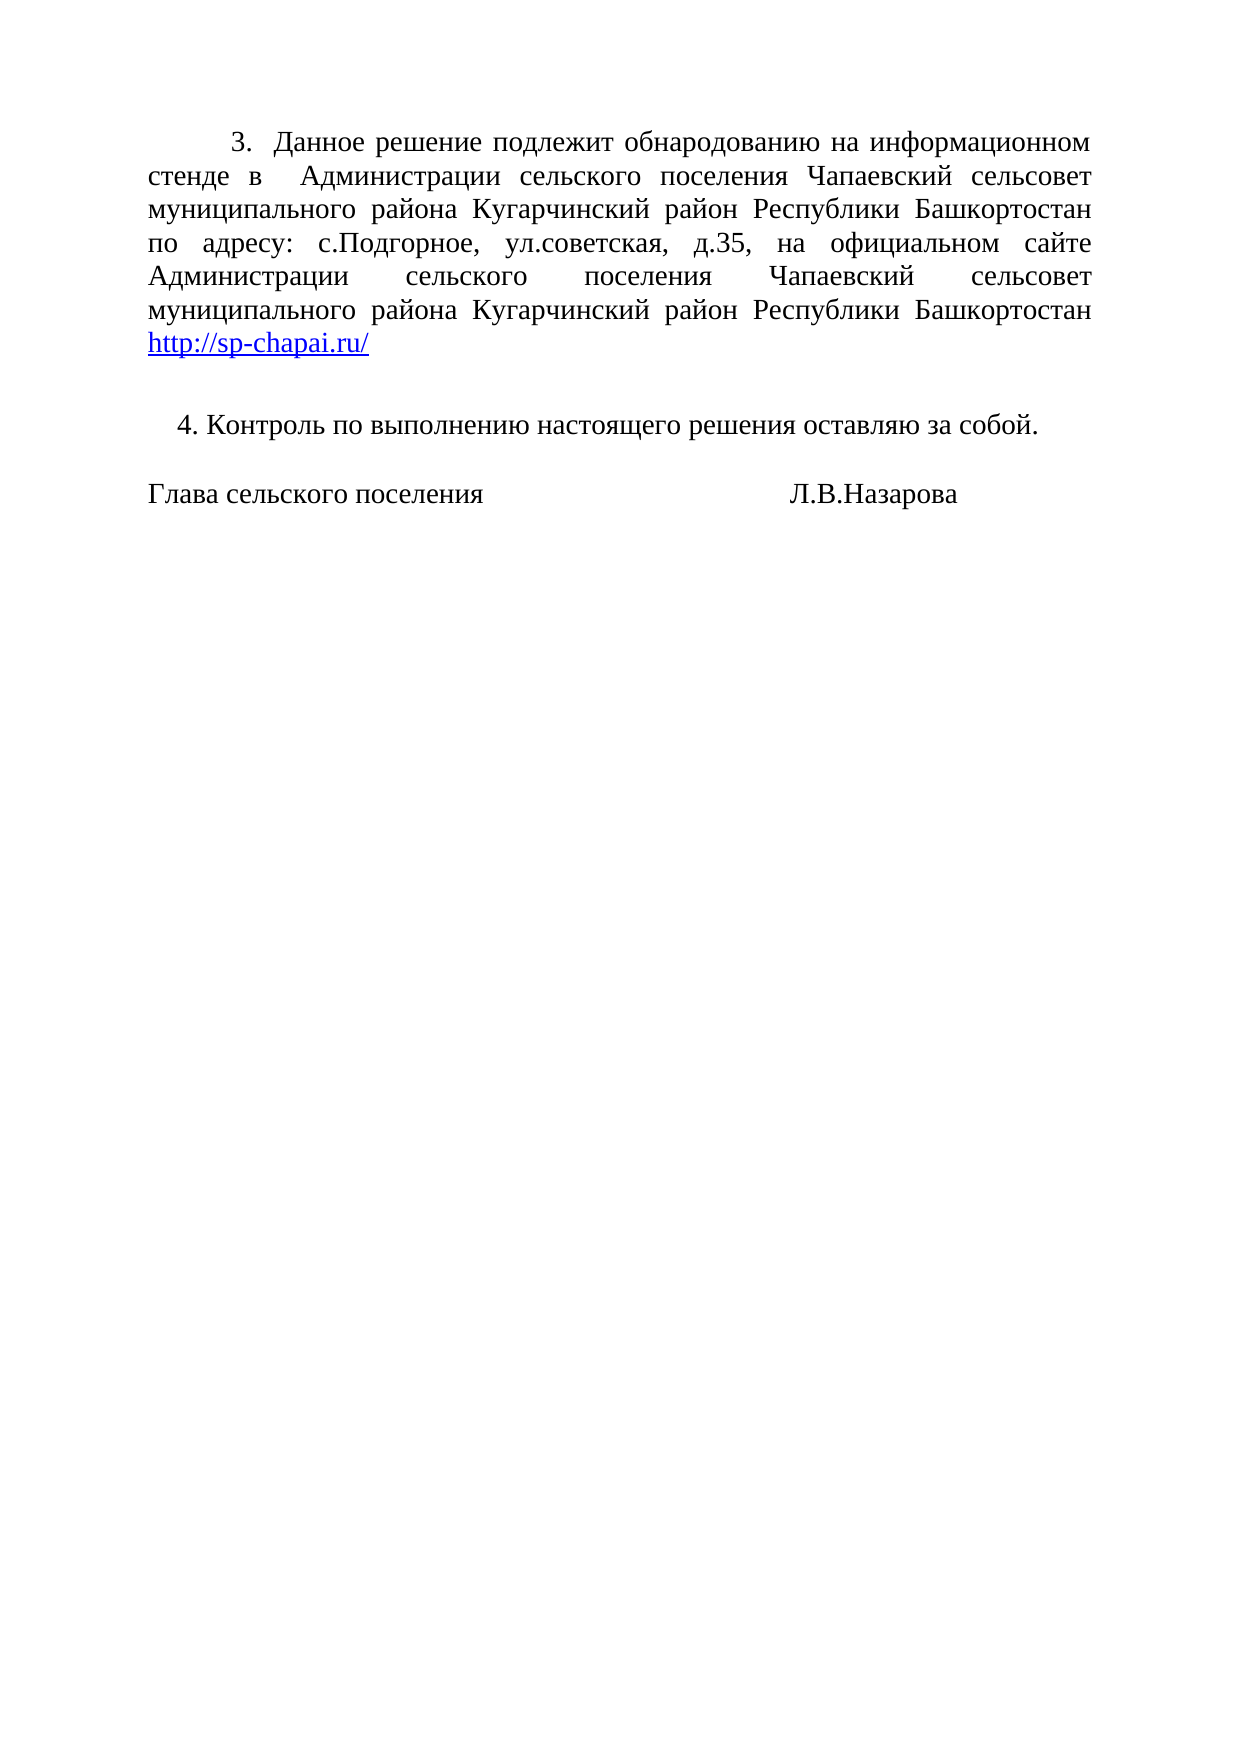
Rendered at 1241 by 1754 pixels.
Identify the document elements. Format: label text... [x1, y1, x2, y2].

text Глава сельского поселения Л.В.Назарова [148, 476, 1092, 509]
text 4. Контроль по выполнению настоящего решения оставляю за собой. [148, 407, 1092, 440]
text 3. Данное решение подлежит обнародованию на информационном стенде в Администрации сельского поселения Чапаевский сельсовет муниципального района Кугарчинский район Республики Башкортостан по адресу: с.Подгорное, ул.советская, д.35, на официальном сайте Администрации сельского поселения Чапаевский сельсовет муниципального района Кугарчинский район Республики Башкортостан http://sp-chapai.ru/ [148, 124, 1092, 359]
